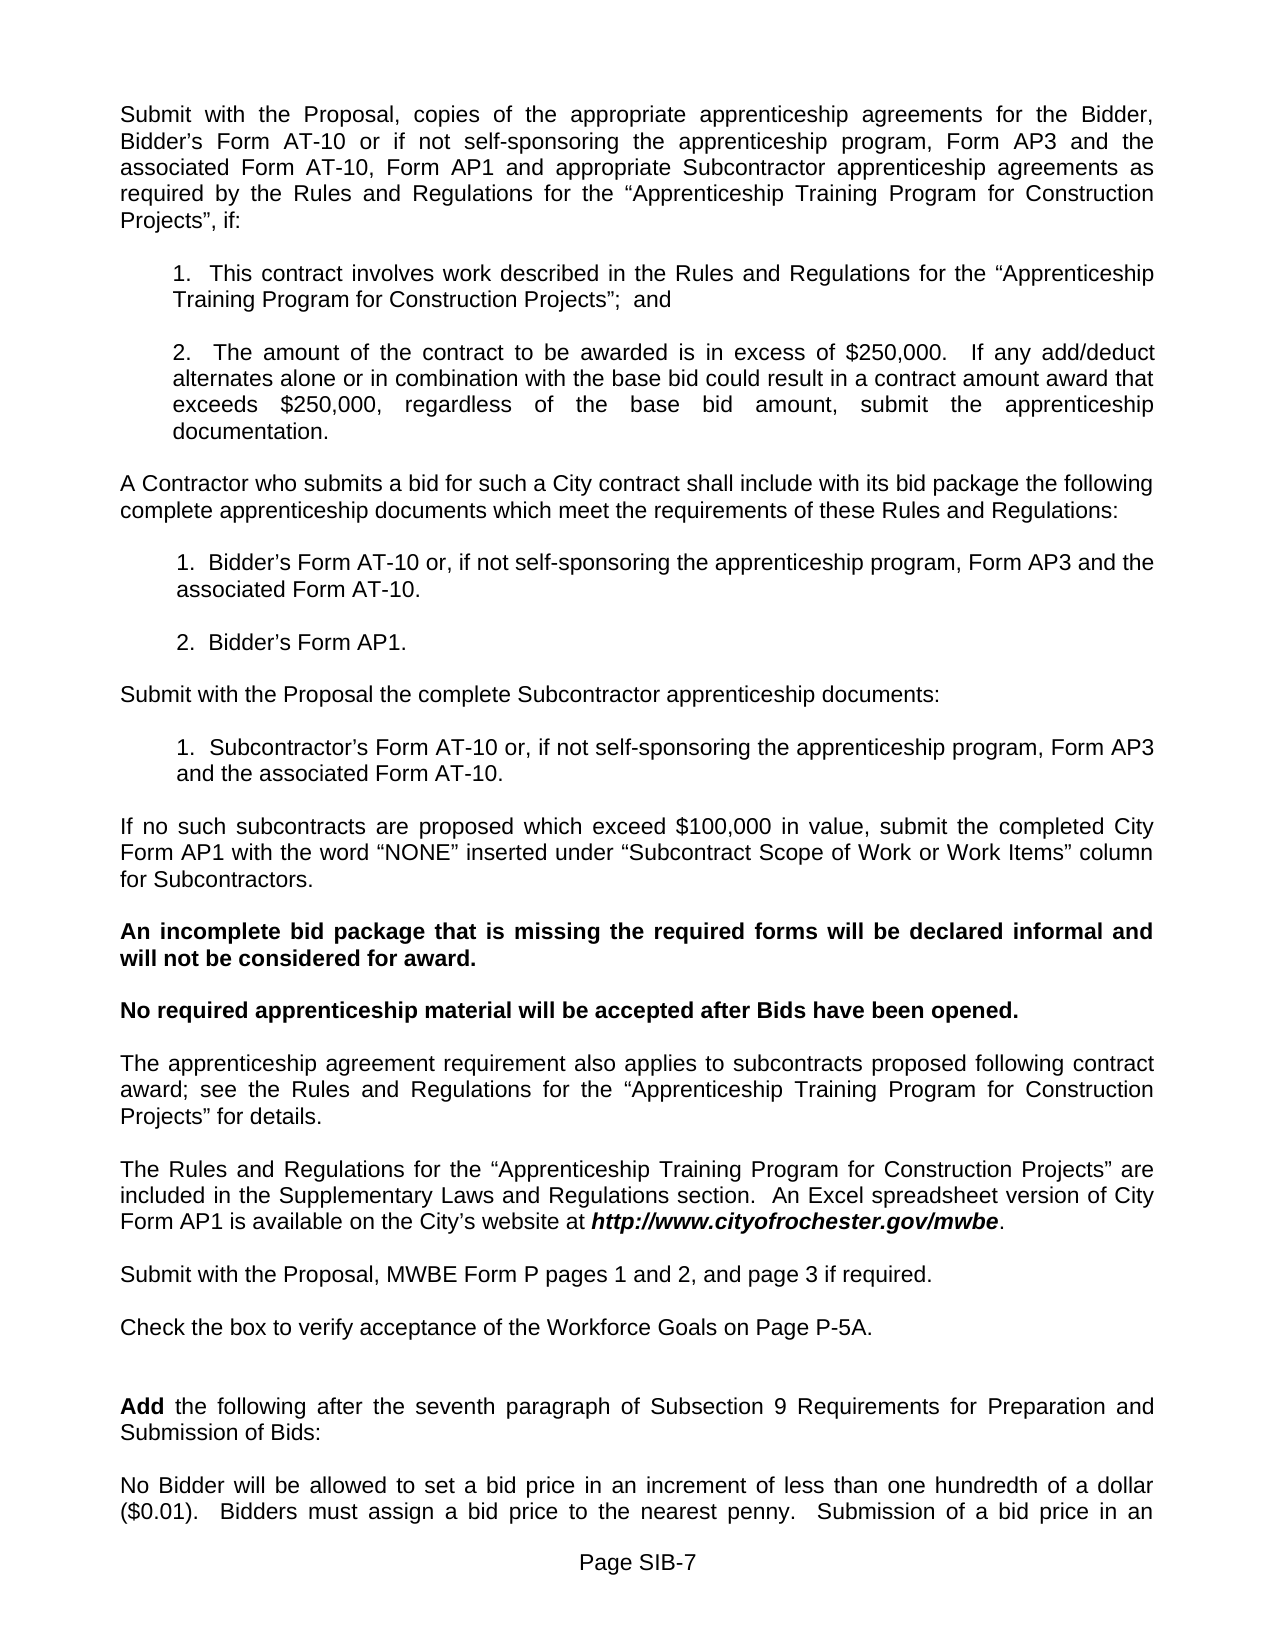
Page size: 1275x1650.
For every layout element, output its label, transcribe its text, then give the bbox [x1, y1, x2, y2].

list An incomplete bid package that is missing the required forms will be declared informal and will not be considered for award. [120, 918, 1155, 971]
text Submit with the Proposal, copies of the appropriate apprenticeship agreements for the Bidder, Bidder’s Form AT-10 or if not self-sponsoring the apprenticeship program, Form AP3 and the associated Form AT-10, Form AP1 and appropriate Subcontractor apprenticeship agreements as required by the Rules and Regulations for the “Apprenticeship Training Program for Construction Projects”, if: [120, 101, 1155, 233]
text A Contractor who submits a bid for such a City contract shall include with its bid package the following complete apprenticeship documents which meet the requirements of these Rules and Regulations: [120, 470, 1155, 523]
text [120, 1472, 1155, 1524]
text 1. Bidder’s Form AT-10 or, if not self-sponsoring the apprenticeship program, Form AP3 and the associated Form AT-10. [176, 549, 1155, 602]
text If no such subcontracts are proposed which exceed $100,000 in value, submit the completed City Form AP1 with the word “NONE” inserted under “Subcontract Scope of Work or Work Items” column for Subcontractors. [120, 813, 1155, 892]
text 1. This contract involves work described in the Rules and Regulations for the “Apprenticeship Training Program for Construction Projects”; and [172, 259, 1155, 312]
text 2. The amount of the contract to be awarded is in excess of $250,000. If any add/deduct alternates alone or in combination with the base bid could result in a contract amount award that exceeds $250,000, regardless of the base bid amount, submit the apprenticeship documentation. [172, 338, 1155, 444]
list No required apprenticeship material will be accepted after Bids have been opened. [120, 997, 1155, 1024]
text Add the following after the seventh paragraph of Subsection 9 Requirements for Preparation and Submission of Bids: [120, 1393, 1155, 1445]
text 2. Bidder’s Form AP1. [176, 628, 1155, 655]
list 1. Subcontractor’s Form AT-10 or, if not self-sponsoring the apprenticeship program, Form AP3 and the associated Form AT-10. [176, 734, 1155, 787]
text Submit with the Proposal the complete Subcontractor apprenticeship documents: [120, 681, 1155, 707]
text The Rules and Regulations for the “Apprenticeship Training Program for Construction Projects” are included in the Supplementary Laws and Regulations section. An Excel spreadsheet version of City Form AP1 is available on the City’s website at http://www.cityofrochester.gov/mwbe. [120, 1156, 1155, 1234]
text The apprenticeship agreement requirement also applies to subcontracts proposed following contract award; see the Rules and Regulations for the “Apprenticeship Training Program for Construction Projects” for details. [120, 1050, 1155, 1129]
text Check the box to verify acceptance of the Workforce Goals on Page P-5A. [120, 1314, 1155, 1340]
text Submit with the Proposal, MWBE Form P pages 1 and 2, and page 3 if required. [120, 1261, 1155, 1287]
